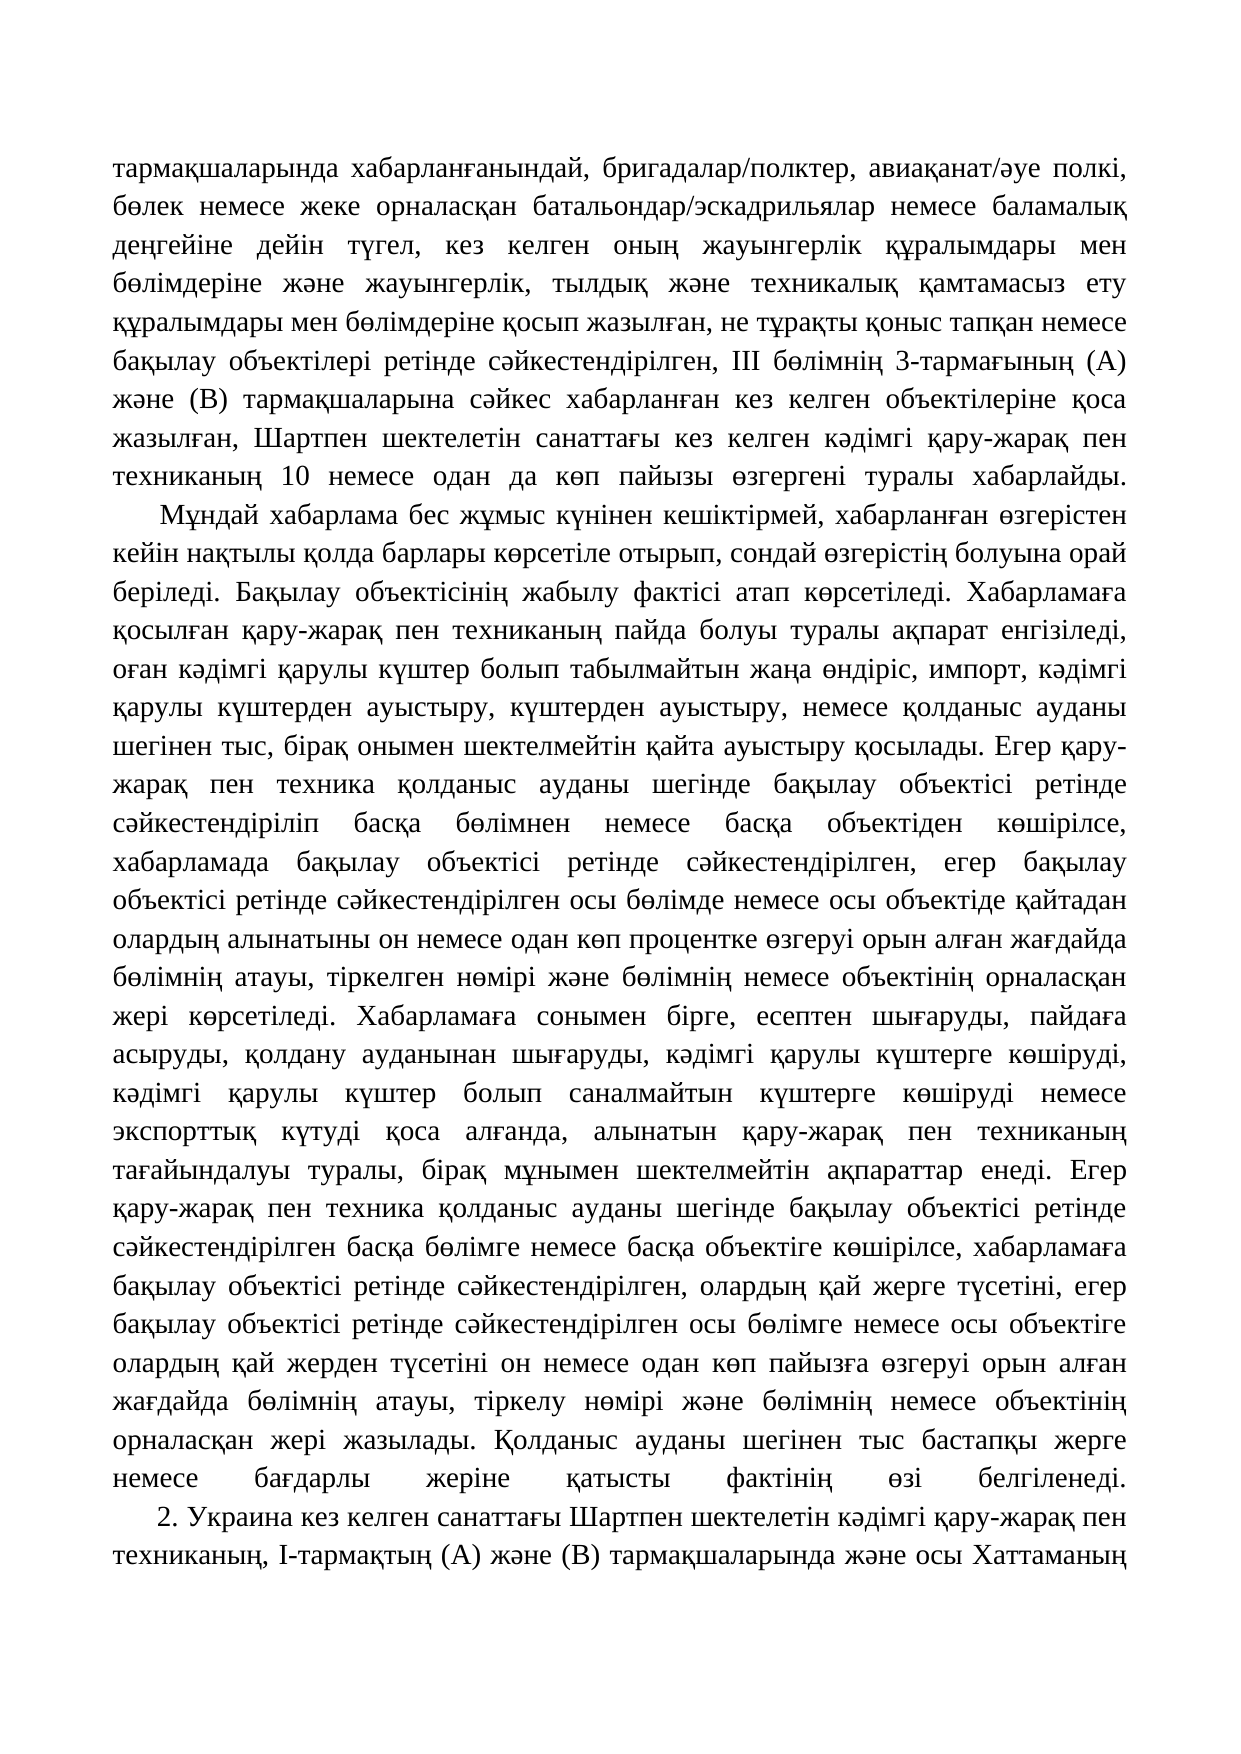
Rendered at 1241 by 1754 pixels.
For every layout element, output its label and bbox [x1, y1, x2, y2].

text [112, 150, 1128, 1571]
